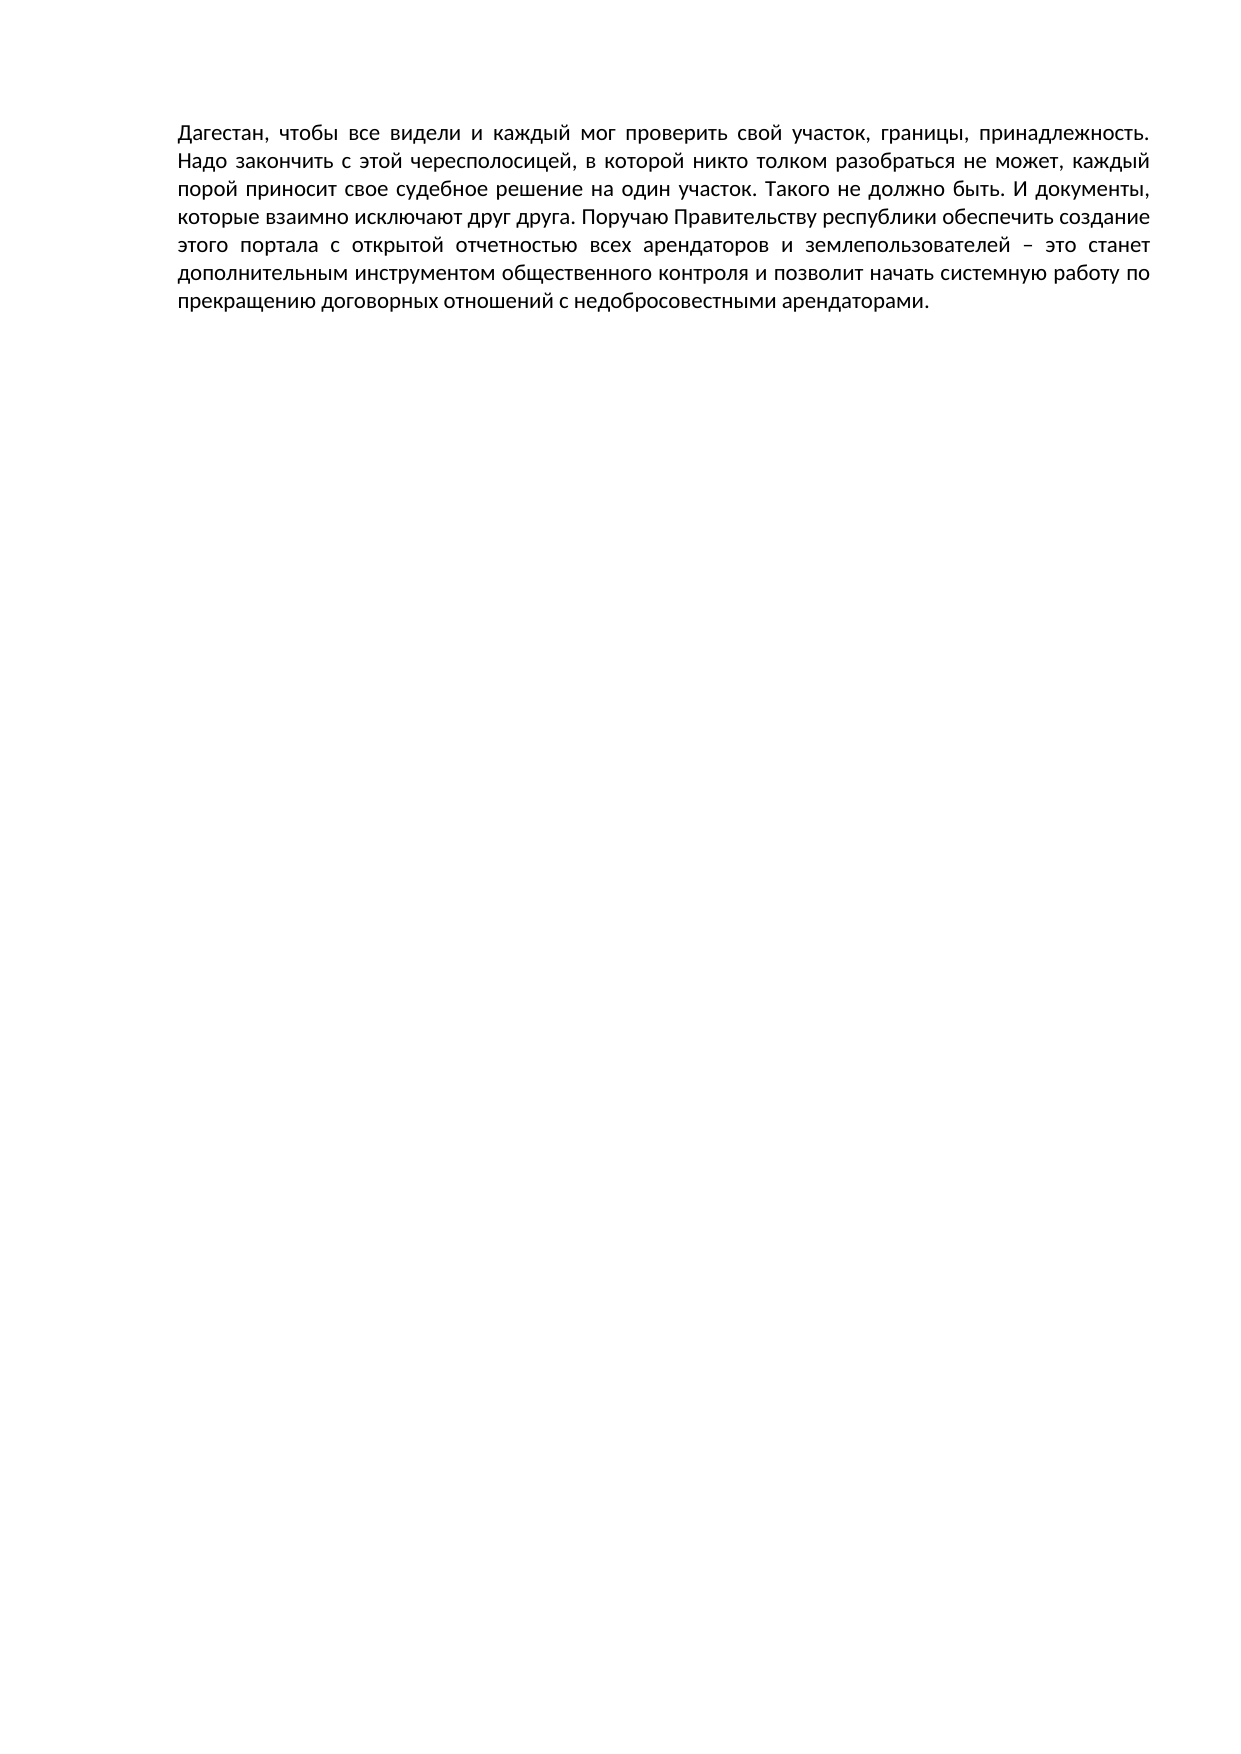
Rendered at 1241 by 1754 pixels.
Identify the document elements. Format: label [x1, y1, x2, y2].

text [177, 118, 1152, 314]
